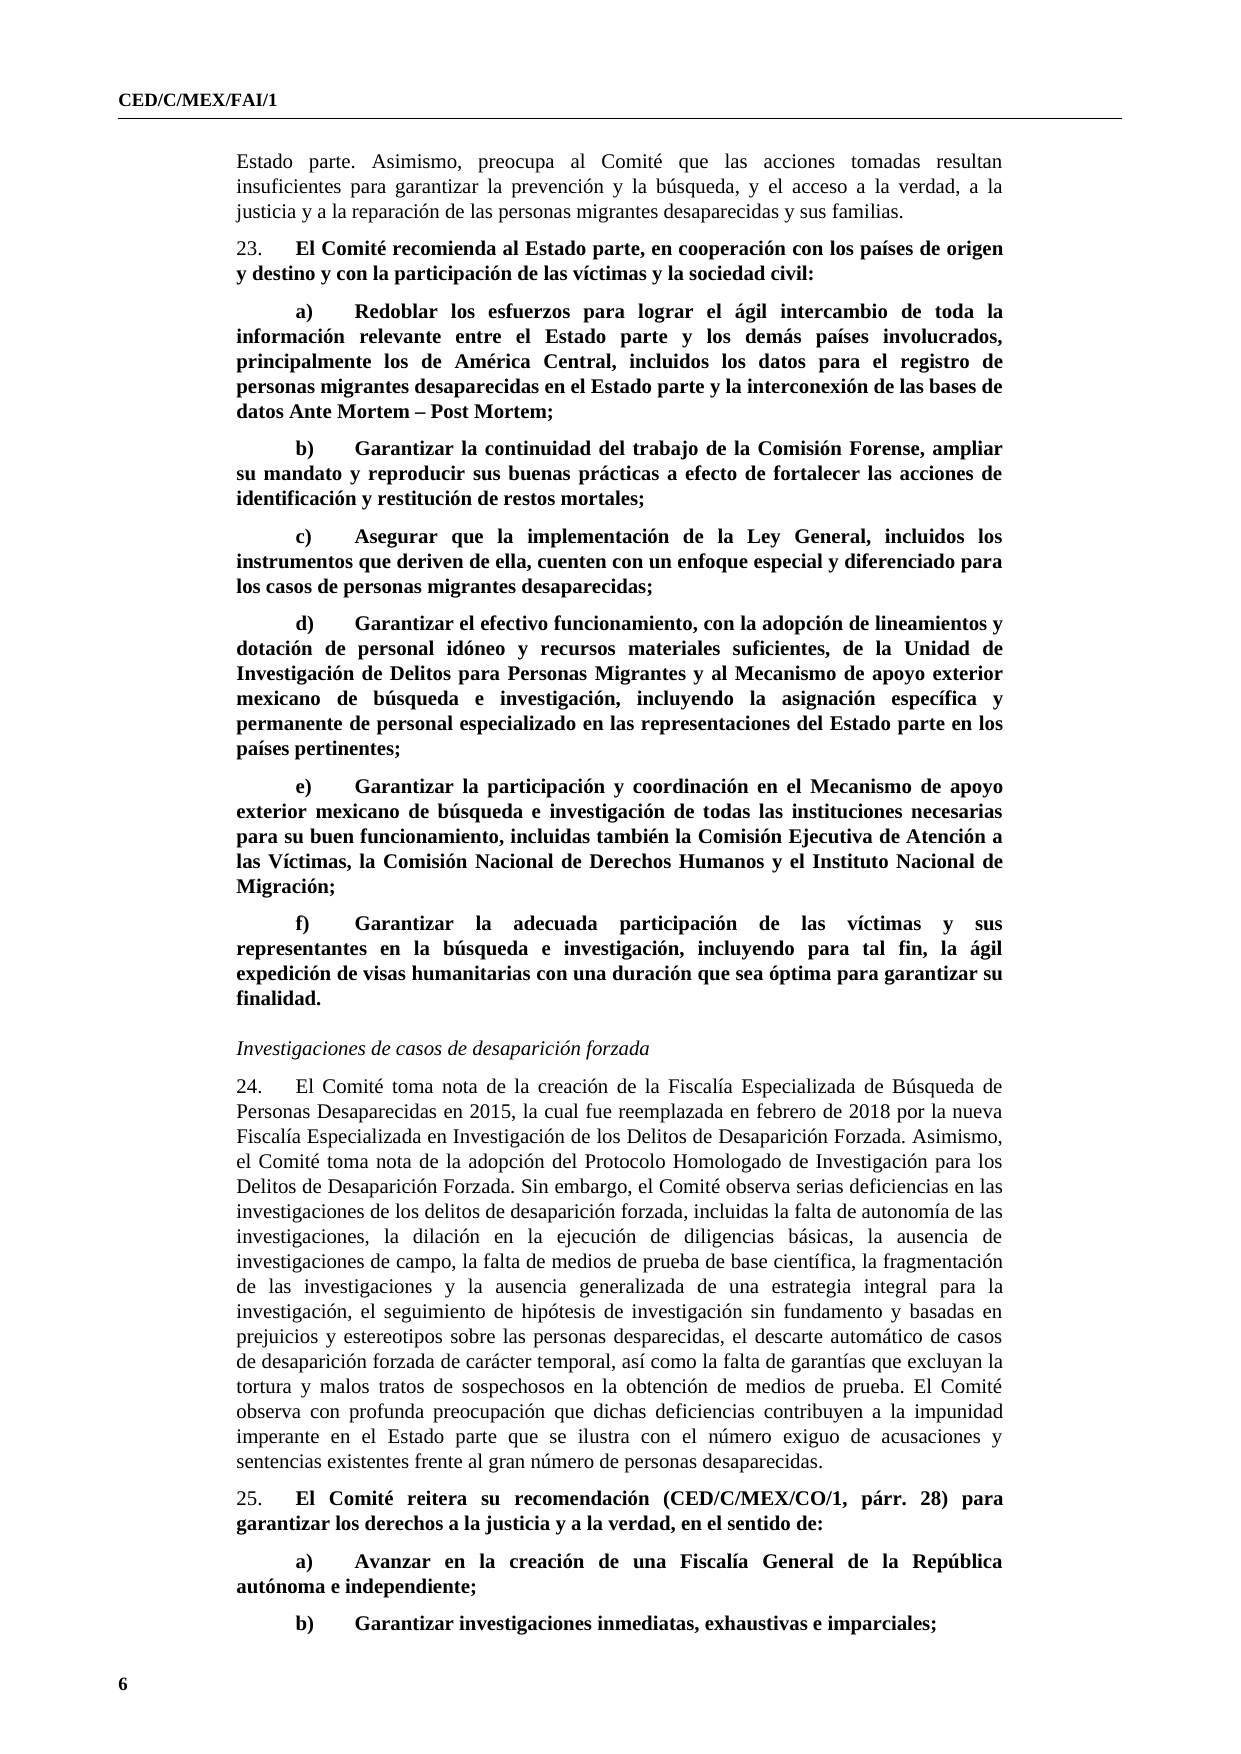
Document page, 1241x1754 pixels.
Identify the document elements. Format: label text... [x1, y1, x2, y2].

text c) Asegurar que la implementación de la Ley General, incluidos los instrumentos que deriven de ella, cuenten con un enfoque especial y diferenciado para los casos de personas migrantes desaparecidas; [236, 523, 1004, 598]
text e) Garantizar la participación y coordinación en el Mecanismo de apoyo exterior mexicano de búsqueda e investigación de todas las instituciones necesarias para su buen funcionamiento, incluidas también la Comisión Ejecutiva de Atención a las Víctimas, la Comisión Nacional de Derechos Humanos y el Instituto Nacional de Migración; [236, 773, 1004, 898]
text Investigaciones de casos de desaparición forzada [118, 1035, 1004, 1060]
text a) Redoblar los esfuerzos para lograr el ágil intercambio de toda la información relevante entre el Estado parte y los demás países involucrados, principalmente los de América Central, incluidos los datos para el registro de personas migrantes desaparecidas en el Estado parte y la interconexión de las bases de datos Ante Mortem – Post Mortem; [236, 298, 1004, 423]
text b) Garantizar la continuidad del trabajo de la Comisión Forense, ampliar su mandato y reproducir sus buenas prácticas a efecto de fortalecer las acciones de identificación y restitución de restos mortales; [236, 435, 1004, 510]
text b) Garantizar investigaciones inmediatas, exhaustivas e imparciales; [236, 1610, 1004, 1635]
text 25. El Comité reitera su recomendación (CED/C/MEX/CO/1, párr. 28) para garantizar los derechos a la justicia y a la verdad, en el sentido de: [236, 1485, 1004, 1535]
text 23. El Comité recomienda al Estado parte, en cooperación con los países de origen y destino y con la participación de las víctimas y la sociedad civil: [236, 235, 1004, 285]
text a) Avanzar en la creación de una Fiscalía General de la República autónoma e independiente; [236, 1548, 1004, 1598]
text 24. El Comité toma nota de la creación de la Fiscalía Especializada de Búsqueda de Personas Desaparecidas en 2015, la cual fue reemplazada en febrero de 2018 por la nueva Fiscalía Especializada en Investigación de los Delitos de Desaparición Forzada. Asimismo, el Comité toma nota de la adopción del Protocolo Homologado de Investigación para los Delitos de Desaparición Forzada. Sin embargo, el Comité observa serias deficiencias en las investigaciones de los delitos de desaparición forzada, incluidas la falta de autonomía de las investigaciones, la dilación en la ejecución de diligencias básicas, la ausencia de investigaciones de campo, la falta de medios de prueba de base científica, la fragmentación de las investigaciones y la ausencia generalizada de una estrategia integral para la investigación, el seguimiento de hipótesis de investigación sin fundamento y basadas en prejuicios y estereotipos sobre las personas desparecidas, el descarte automático de casos de desaparición forzada de carácter temporal, así como la falta de garantías que excluyan la tortura y malos tratos de sospechosos en la obtención de medios de prueba. El Comité observa con profunda preocupación que dichas deficiencias contribuyen a la impunidad imperante en el Estado parte que se ilustra con el número exiguo de acusaciones y sentencias existentes frente al gran número de personas desaparecidas. [236, 1073, 1004, 1473]
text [236, 148, 1004, 223]
text f) Garantizar la adecuada participación de las víctimas y sus representantes en la búsqueda e investigación, incluyendo para tal fin, la ágil expedición de visas humanitarias con una duración que sea óptima para garantizar su finalidad. [236, 910, 1004, 1010]
text d) Garantizar el efectivo funcionamiento, con la adopción de lineamientos y dotación de personal idóneo y recursos materiales suficientes, de la Unidad de Investigación de Delitos para Personas Migrantes y al Mecanismo de apoyo exterior mexicano de búsqueda e investigación, incluyendo la asignación específica y permanente de personal especializado en las representaciones del Estado parte en los países pertinentes; [236, 610, 1004, 760]
